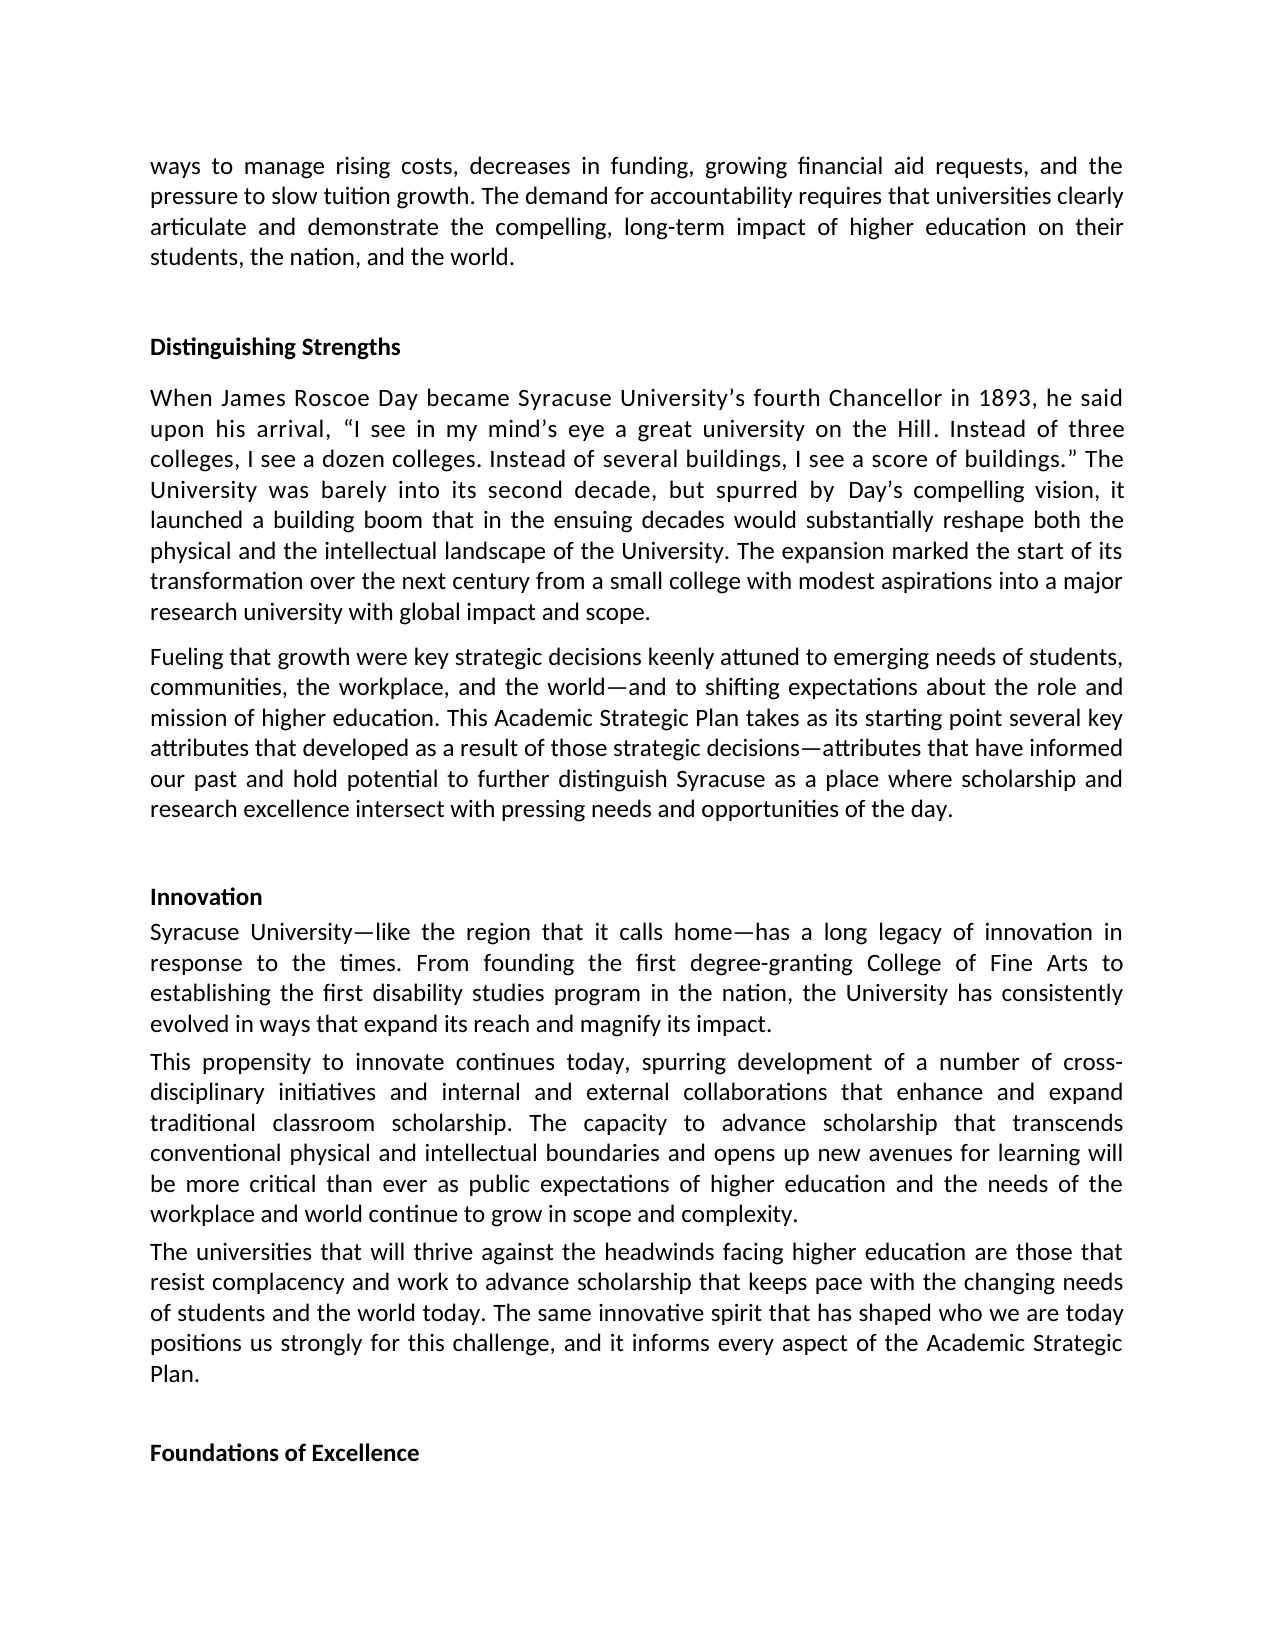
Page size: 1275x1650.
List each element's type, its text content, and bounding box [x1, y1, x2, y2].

text When James Roscoe Day became Syracuse University’s fourth Chancellor in 1893, he said upon his arrival, “I see in my mind’s eye a great university on the Hill. Instead of three colleges, I see a dozen colleges. Instead of several buildings, I see a score of buildings.” The University was barely into its second decade, but spurred by Day’s compelling vision, it launched a building boom that in the ensuing decades would substantially reshape both the physical and the intellectual landscape of the University. The expansion marked the start of its transformation over the next century from a small college with modest aspirations into a major research university with global impact and scope. [150, 382, 1125, 627]
text Foundations of Excellence [150, 1438, 1125, 1468]
text The universities that will thrive against the headwinds facing higher education are those that resist complacency and work to advance scholarship that keeps pace with the changing needs of students and the world today. The same innovative spirit that has shaped who we are today positions us strongly for this challenge, and it informs every aspect of the Academic Strategic Plan. [150, 1236, 1125, 1388]
text Fueling that growth were key strategic decisions keenly attuned to emerging needs of students, communities, the workplace, and the world—and to shifting expectations about the role and mission of higher education. This Academic Strategic Plan takes as its starting point several key attributes that developed as a result of those strategic decisions—attributes that have informed our past and hold potential to further distinguish Syracuse as a place where scholarship and research excellence intersect with pressing needs and opportunities of the day. [150, 641, 1125, 824]
text Distinguishing Strengths [150, 331, 1125, 361]
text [150, 150, 1125, 272]
text Syracuse University—like the region that it calls home—has a long legacy of innovation in response to the times. From founding the first degree-granting College of Fine Arts to establishing the first disability studies program in the nation, the University has consistently evolved in ways that expand its reach and magnify its impact. [150, 916, 1125, 1038]
text Innovation [150, 881, 1125, 912]
text This propensity to innovate continues today, spurring development of a number of cross-disciplinary initiatives and internal and external collaborations that enhance and expand traditional classroom scholarship. The capacity to advance scholarship that transcends conventional physical and intellectual boundaries and opens up new avenues for learning will be more critical than ever as public expectations of higher education and the needs of the workplace and world continue to grow in scope and complexity. [150, 1046, 1125, 1229]
